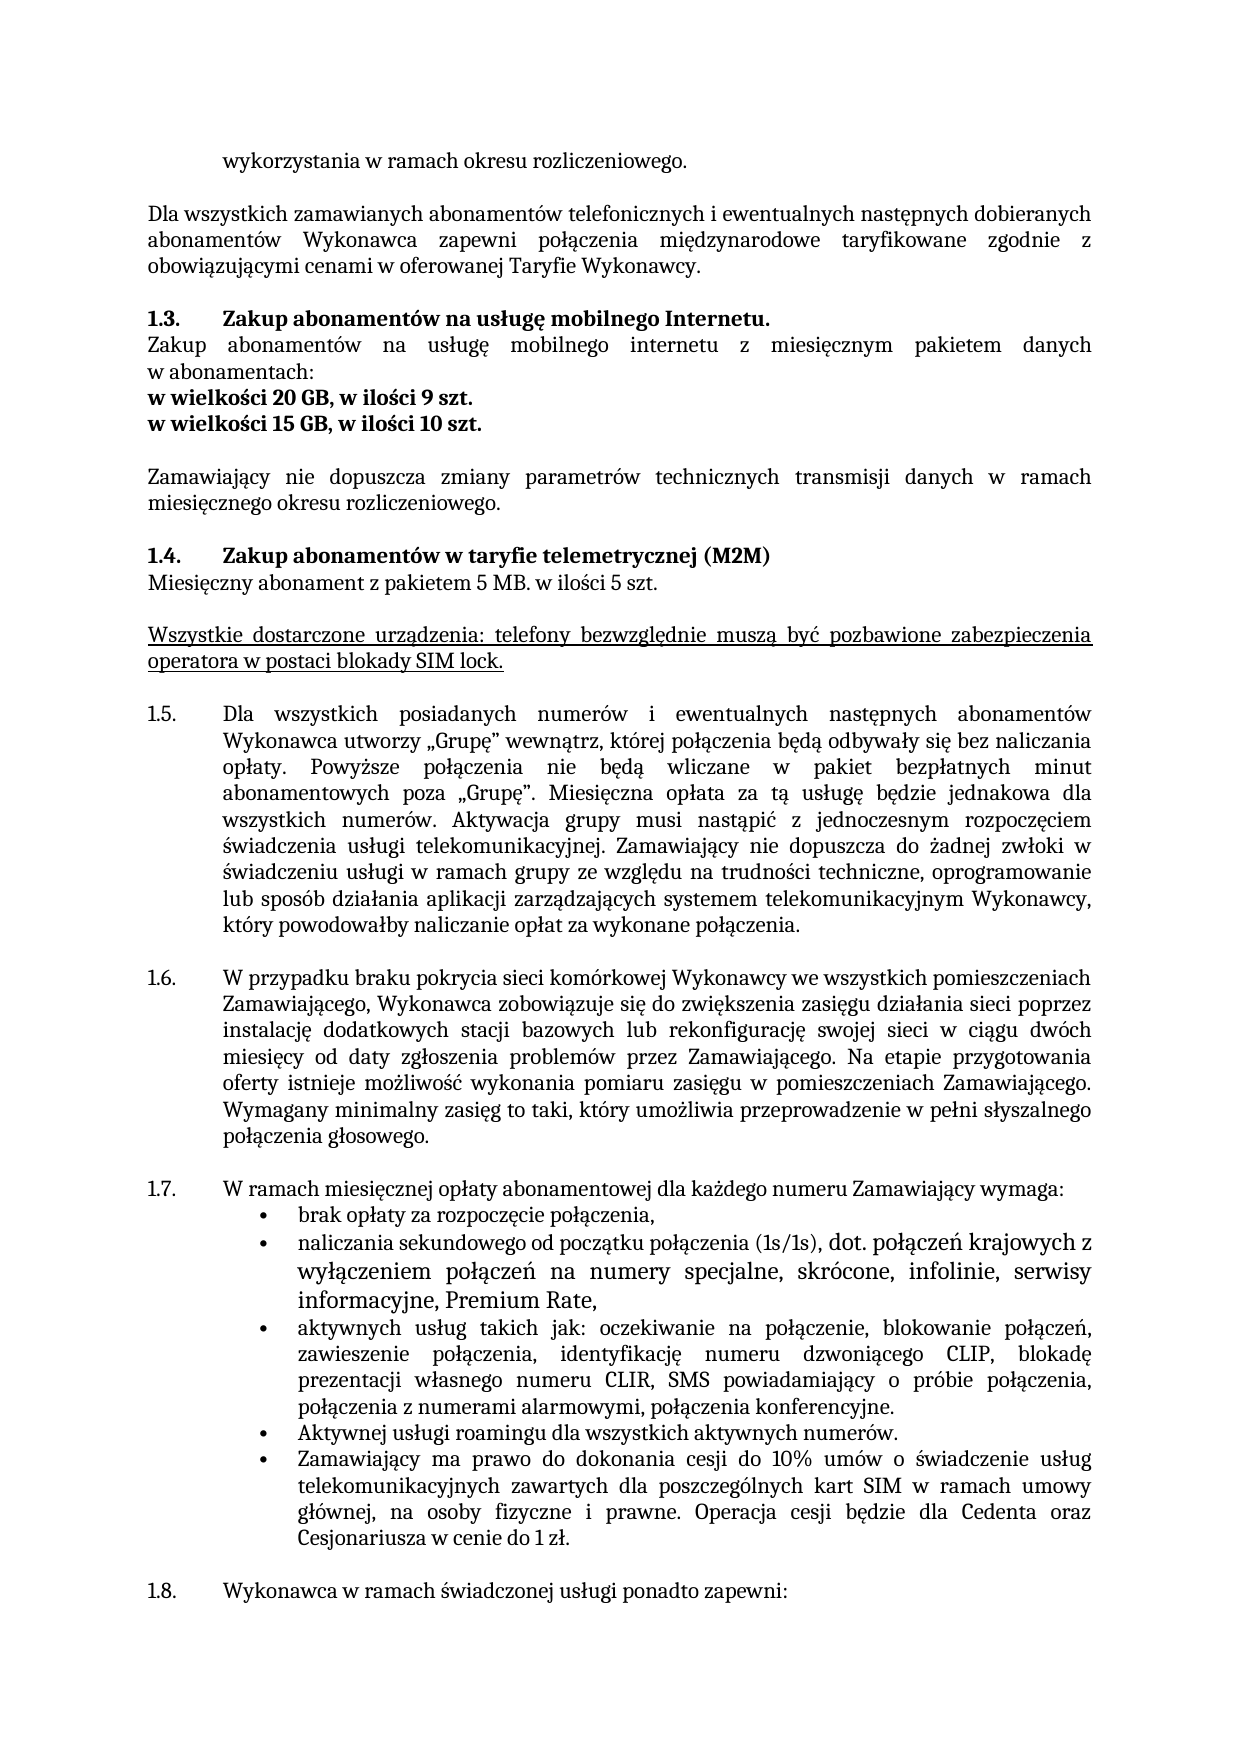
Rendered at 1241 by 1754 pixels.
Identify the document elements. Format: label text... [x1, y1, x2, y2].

list brak opłaty za rozpoczęcie połączenia, [260, 1202, 1093, 1228]
text Wszystkie dostarczone urządzenia: telefony bezwzględnie muszą być pozbawione zabezpieczenia operatora w postaci blokady SIM lock. [148, 622, 1093, 644]
list Wykonawca w ramach świadczonej usługi ponadto zapewni: [148, 1578, 1093, 1604]
text Zamawiający nie dopuszcza zmiany parametrów technicznych transmisji danych w ramach miesięcznego okresu rozliczeniowego. [148, 464, 1093, 517]
text w wielkości 15 GB, w ilości 10 szt. [148, 411, 1093, 437]
list Zakup abonamentów na usługę mobilnego Internetu. [148, 306, 1093, 332]
list aktywnych usług takich jak: oczekiwanie na połączenie, blokowanie połączeń, zawieszenie połączenia, identyfikację numeru dzwoniącego CLIP, blokadę prezentacji własnego numeru CLIR, SMS powiadamiający o próbie połączenia, połączenia z numerami alarmowymi, połączenia konferencyjne. [260, 1314, 1093, 1420]
list Zamawiający ma prawo do dokonania cesji do 10% umów o świadczenie usług telekomunikacyjnych zawartych dla poszczególnych kart SIM w ramach umowy głównej, na osoby fizyczne i prawne. Operacja cesji będzie dla Cedenta oraz Cesjonariusza w cenie do 1 zł. [260, 1446, 1093, 1552]
text w wielkości 20 GB, w ilości 9 szt. [148, 385, 1093, 411]
text Miesięczny abonament z pakietem 5 MB. w ilości 5 szt. [148, 569, 1093, 596]
list Zakup abonamentów w taryfie telemetrycznej (M2M) [148, 543, 1093, 569]
list W ramach miesięcznej opłaty abonamentowej dla każdego numeru Zamawiający wymaga: [148, 1175, 1093, 1202]
list Aktywnej usługi roamingu dla wszystkich aktywnych numerów. [260, 1420, 1093, 1446]
text wykorzystania w ramach okresu rozliczeniowego. [148, 148, 1093, 174]
text Zakup abonamentów na usługę mobilnego internetu z miesięcznym pakietem danych w abonamentach: [148, 332, 1093, 385]
list Dla wszystkich posiadanych numerów i ewentualnych następnych abonamentów Wykonawca utworzy „Grupę” wewnątrz, której połączenia będą odbywały się bez naliczania opłaty. Powyższe połączenia nie będą wliczane w pakiet bezpłatnych minut abonamentowych poza „Grupę”. Miesięczna opłata za tą usługę będzie jednakowa dla wszystkich numerów. Aktywacja grupy musi nastąpić z jednoczesnym rozpoczęciem świadczenia usługi telekomunikacyjnej. Zamawiający nie dopuszcza do żadnej zwłoki w świadczeniu usługi w ramach grupy ze względu na trudności techniczne, oprogramowanie lub sposób działania aplikacji zarządzających systemem telekomunikacyjnym Wykonawcy, który powodowałby naliczanie opłat za wykonane połączenia. [148, 701, 1093, 938]
list W przypadku braku pokrycia sieci komórkowej Wykonawcy we wszystkich pomieszczeniach Zamawiającego, Wykonawca zobowiązuje się do zwiększenia zasięgu działania sieci poprzez instalację dodatkowych stacji bazowych lub rekonfigurację swojej sieci w ciągu dwóch miesięcy od daty zgłoszenia problemów przez Zamawiającego. Na etapie przygotowania oferty istnieje możliwość wykonania pomiaru zasięgu w pomieszczeniach Zamawiającego. Wymagany minimalny zasięg to taki, który umożliwia przeprowadzenie w pełni słyszalnego połączenia głosowego. [148, 964, 1093, 1149]
text Wszystkie dostarczone urządzenia: telefony bezwzględnie muszą być pozbawione zabezpieczenia operatora w postaci blokady SIM lock. [148, 646, 1093, 675]
list naliczania sekundowego od początku połączenia (1s/1s), dot. połączeń krajowych z wyłączeniem połączeń na numery specjalne, skrócone, infolinie, serwisy informacyjne, Premium Rate, [260, 1228, 1093, 1314]
text Dla wszystkich zamawianych abonamentów telefonicznych i ewentualnych następnych dobieranych abonamentów Wykonawca zapewni połączenia międzynarodowe taryfikowane zgodnie z obowiązującymi cenami w oferowanej Taryfie Wykonawcy. [148, 200, 1093, 279]
